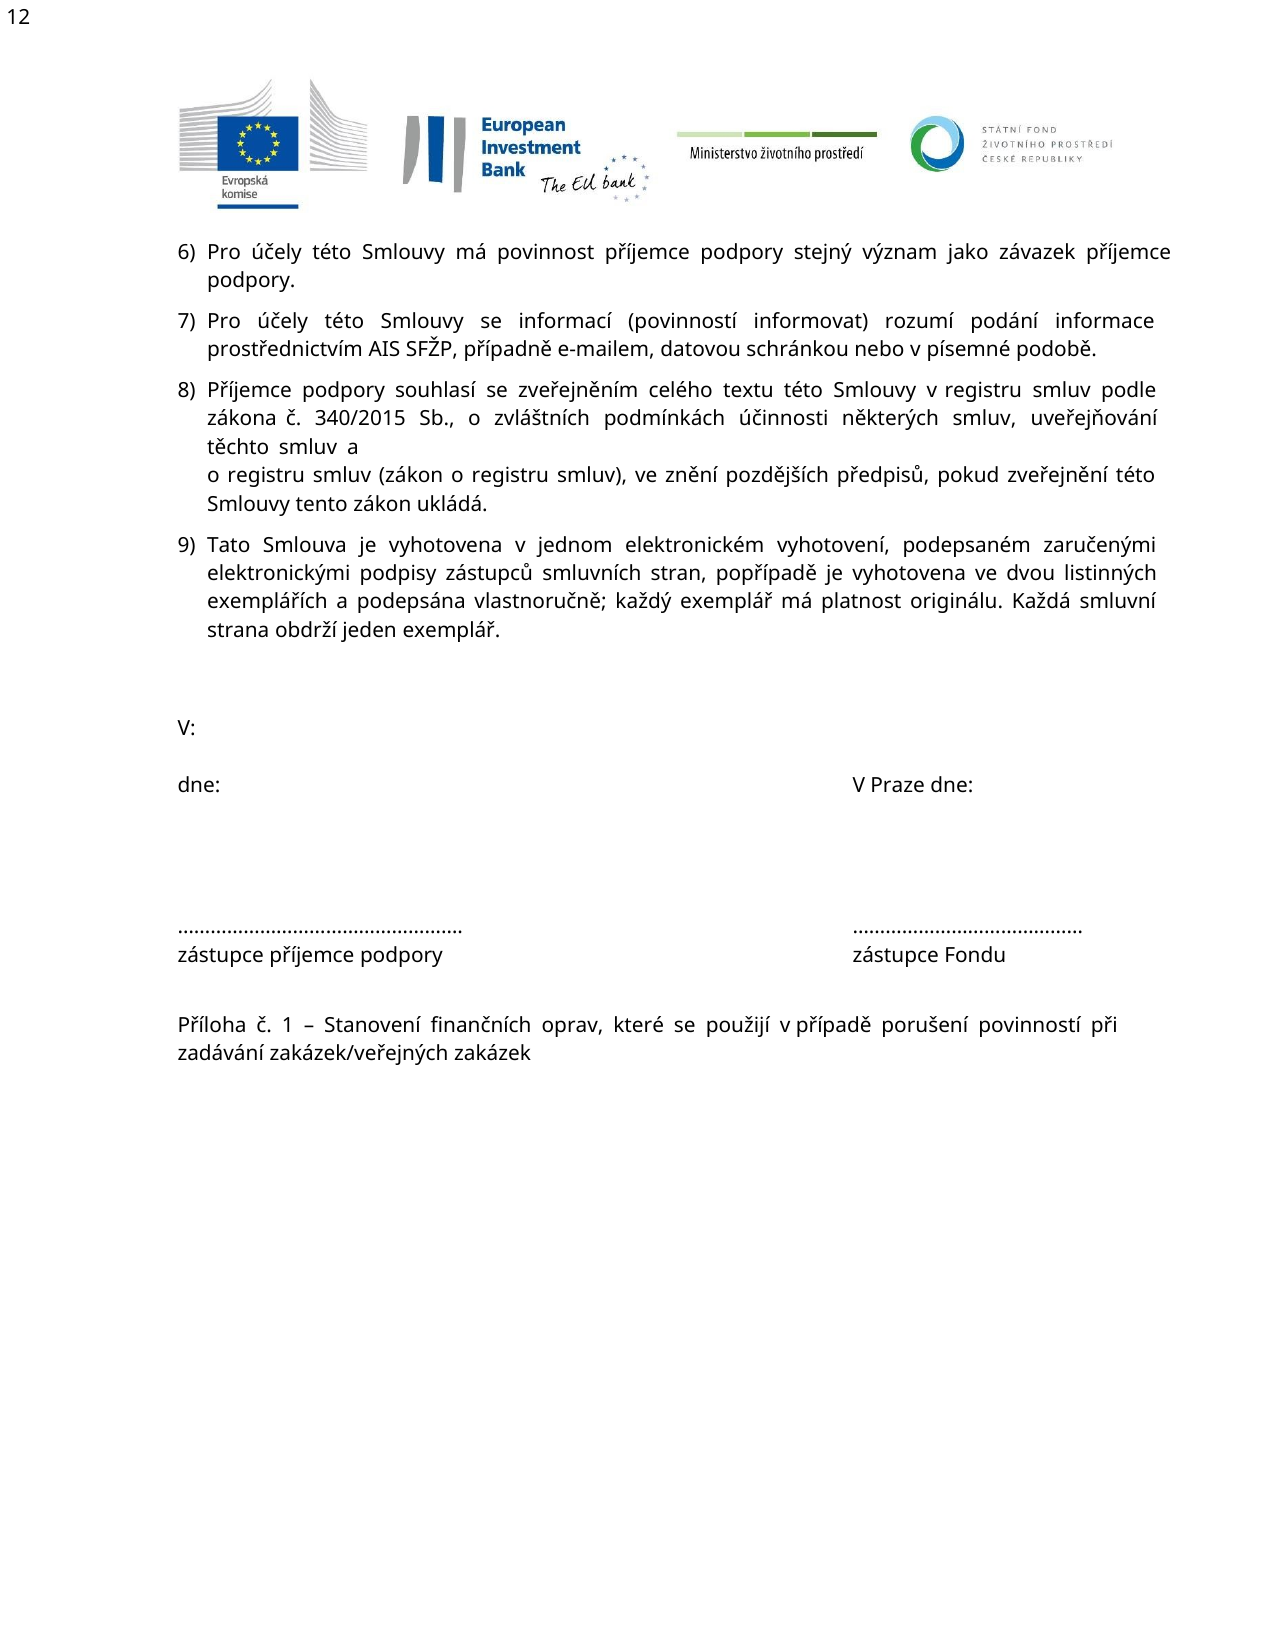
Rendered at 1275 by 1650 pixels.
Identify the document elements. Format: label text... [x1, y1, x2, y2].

text Příloha č. 1 – Stanovení finančních oprav, které se použijí v případě porušení povinností při zadávání zakázek/veřejných zakázek [177, 1010, 1171, 1067]
text dne: V Praze dne: [177, 770, 1171, 798]
text o registru smluv (zákon o registru smluv), ve znění pozdějších předpisů, pokud zveřejnění této Smlouvy tento zákon ukládá. [207, 460, 1157, 517]
list Pro účely této Smlouvy má povinnost příjemce podpory stejný význam jako závazek příjemce podpory. [177, 237, 1171, 294]
text zástupce příjemce podpory zástupce Fondu [177, 940, 1171, 968]
text V: [177, 713, 1171, 741]
list Pro účely této Smlouvy se informací (povinností informovat) rozumí podání informace prostřednictvím AIS SFŽP, případně e-mailem, datovou schránkou nebo v písemné podobě. [177, 307, 1156, 362]
list Tato Smlouva je vyhotovena v jednom elektronickém vyhotovení, podepsaném zaručenými elektronickými podpisy zástupců smluvních stran, popřípadě je vyhotovena ve dvou listinných exemplářích a podepsána vlastnoručně; každý exemplář má platnost originálu. Každá smluvní strana obdrží jeden exemplář. [177, 530, 1157, 643]
text ……………………………………………. …………………………………… [177, 912, 1171, 940]
picture [177, 73, 1115, 213]
list Příjemce podpory souhlasí se zveřejněním celého textu této Smlouvy v registru smluv podle zákona č. 340/2015 Sb., o zvláštních podmínkách účinnosti některých smluv, uveřejňování těchto smluv a [177, 375, 1157, 460]
